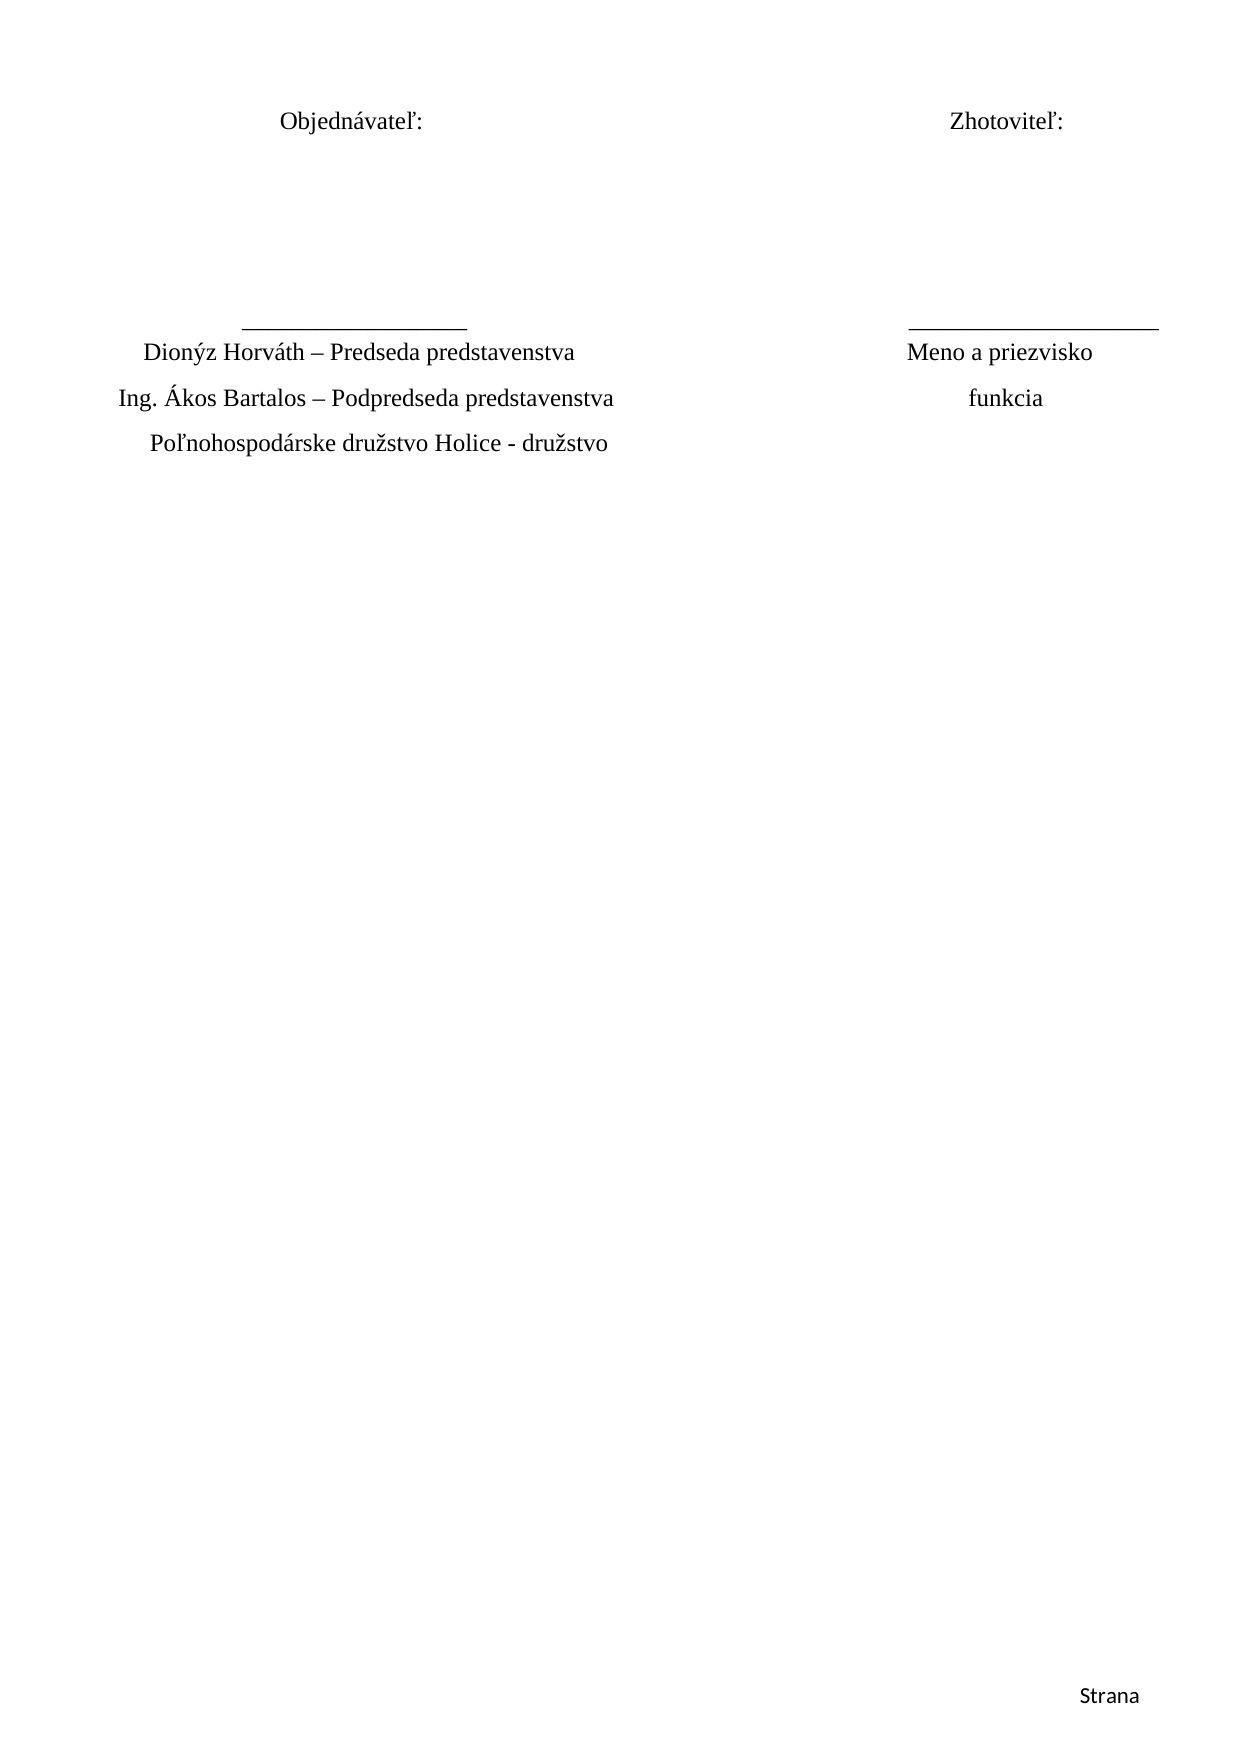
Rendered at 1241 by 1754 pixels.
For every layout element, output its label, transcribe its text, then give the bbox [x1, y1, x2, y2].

text __________________ ____________________ [118, 304, 1122, 333]
text Poľnohospodárske družstvo Holice - družstvo [118, 428, 1122, 457]
text Objednávateľ: Zhotoviteľ: [192, 106, 1122, 135]
text Dionýz Horváth – Predseda predstavenstva Meno a priezvisko [118, 337, 1122, 366]
text Ing. Ákos Bartalos – Podpredseda predstavenstva funkcia [118, 383, 1122, 412]
